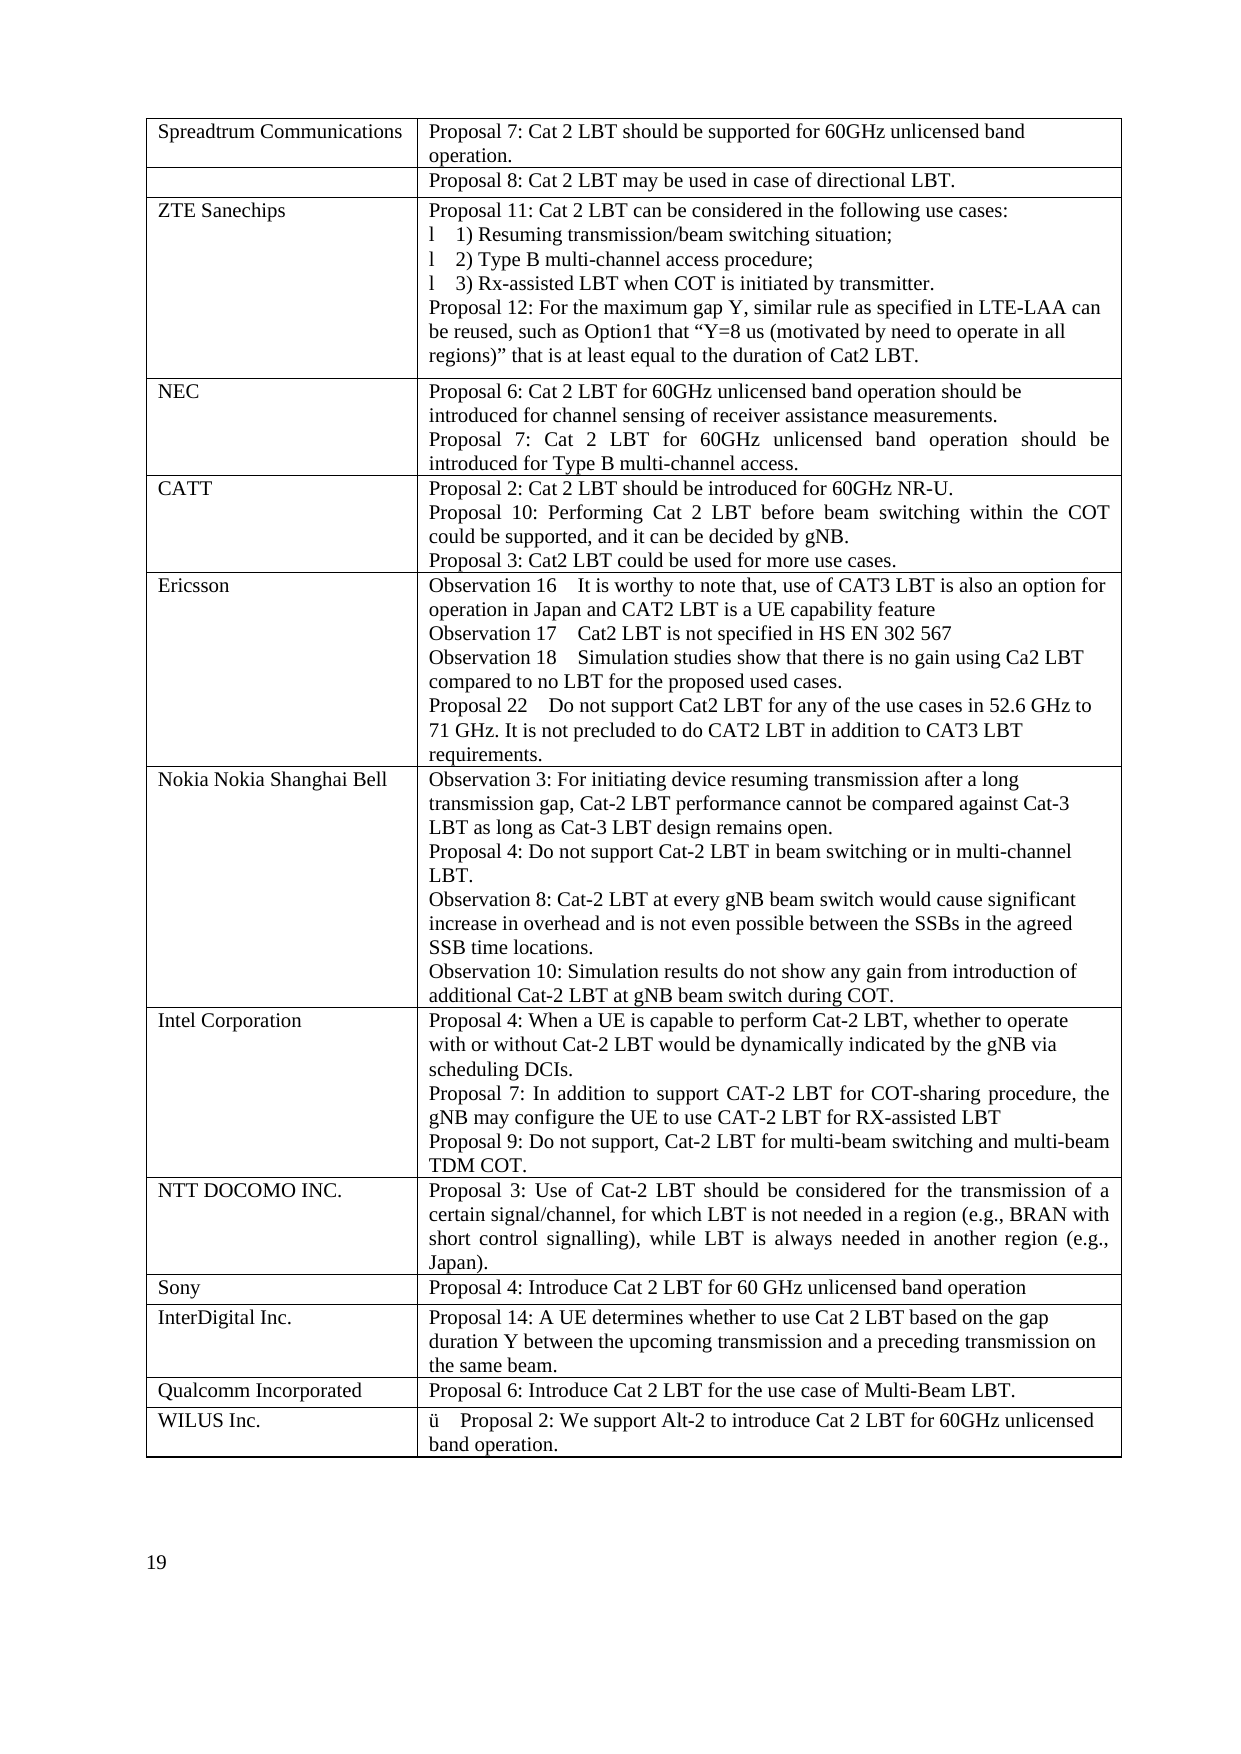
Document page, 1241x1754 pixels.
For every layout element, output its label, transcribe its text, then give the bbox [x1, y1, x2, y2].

table_cell Proposal 8: Cat 2 LBT may be used in case of directional LBT. [418, 168, 1121, 197]
table_cell Spreadtrum Communications [147, 119, 417, 167]
table_cell Proposal 4: When a UE is capable to perform Cat-2 LBT, whether to operate with or without Cat-2 LBT would be dynamically indicated by the gNB via scheduling DCIs. Proposal 7: In addition to support CAT-2 LBT for COT-sharing procedure, the gNB may configure the UE to use CAT-2 LBT for RX-assisted LBT Proposal 9: Do not support, Cat-2 LBT for multi-beam switching and multi-beam TDM COT. [418, 1008, 1121, 1177]
table_cell Sony [147, 1275, 417, 1304]
table_cell Proposal 4: Introduce Cat 2 LBT for 60 GHz unlicensed band operation [418, 1275, 1121, 1304]
table_cell Observation 3: For initiating device resuming transmission after a long transmission gap, Cat-2 LBT performance cannot be compared against Cat-3 LBT as long as Cat-3 LBT design remains open. Proposal 4: Do not support Cat-2 LBT in beam switching or in multi-channel LBT. Observation 8: Cat-2 LBT at every gNB beam switch would cause significant increase in overhead and is not even possible between the SSBs in the agreed SSB time locations. Observation 10: Simulation results do not show any gain from introduction of additional Cat-2 LBT at gNB beam switch during COT. [418, 767, 1121, 1007]
table_cell [147, 168, 417, 197]
table_cell Ericsson [147, 573, 417, 766]
table_cell Proposal 2: Cat 2 LBT should be introduced for 60GHz NR-U. Proposal 10: Performing Cat 2 LBT before beam switching within the COT could be supported, and it can be decided by gNB. Proposal 3: Cat2 LBT could be used for more use cases. [418, 476, 1121, 572]
table_cell Qualcomm Incorporated [147, 1378, 417, 1407]
table_cell Proposal 6: Cat 2 LBT for 60GHz unlicensed band operation should be introduced for channel sensing of receiver assistance measurements. Proposal 7: Cat 2 LBT for 60GHz unlicensed band operation should be introduced for Type B multi-channel access. [418, 379, 1121, 475]
table_cell Intel Corporation [147, 1008, 417, 1177]
table_cell NTT DOCOMO INC. [147, 1178, 417, 1274]
table_cell NEC [147, 379, 417, 475]
table_cell Nokia Nokia Shanghai Bell [147, 767, 417, 1007]
table_cell ZTE Sanechips [147, 198, 417, 377]
table_cell WILUS Inc. [147, 1408, 417, 1456]
table_cell Proposal 11: Cat 2 LBT can be considered in the following use cases: l 1) Resuming transmission/beam switching situation; l 2) Type B multi-channel access procedure; l 3) Rx-assisted LBT when COT is initiated by transmitter. Proposal 12: For the maximum gap Y, similar rule as specified in LTE-LAA can be reused, such as Option1 that “Y=8 us (motivated by need to operate in all regions)” that is at least equal to the duration of Cat2 LBT. [418, 198, 1121, 377]
table_cell InterDigital Inc. [147, 1305, 417, 1377]
table_cell ü Proposal 2: We support Alt-2 to introduce Cat 2 LBT for 60GHz unlicensed band operation. [418, 1408, 1121, 1456]
table_cell Observation 16 It is worthy to note that, use of CAT3 LBT is also an option for operation in Japan and CAT2 LBT is a UE capability feature Observation 17 Cat2 LBT is not specified in HS EN 302 567 Observation 18 Simulation studies show that there is no gain using Ca2 LBT compared to no LBT for the proposed used cases. Proposal 22 Do not support Cat2 LBT for any of the use cases in 52.6 GHz to 71 GHz. It is not precluded to do CAT2 LBT in addition to CAT3 LBT requirements. [418, 573, 1121, 766]
table_cell Proposal 6: Introduce Cat 2 LBT for the use case of Multi-Beam LBT. [418, 1378, 1121, 1407]
table_cell Proposal 7: Cat 2 LBT should be supported for 60GHz unlicensed band operation. [418, 119, 1121, 167]
table_cell Proposal 3: Use of Cat-2 LBT should be considered for the transmission of a certain signal/channel, for which LBT is not needed in a region (e.g., BRAN with short control signalling), while LBT is always needed in another region (e.g., Japan). [418, 1178, 1121, 1274]
table_cell CATT [147, 476, 417, 572]
table_cell Proposal 14: A UE determines whether to use Cat 2 LBT based on the gap duration Y between the upcoming transmission and a preceding transmission on the same beam. [418, 1305, 1121, 1377]
